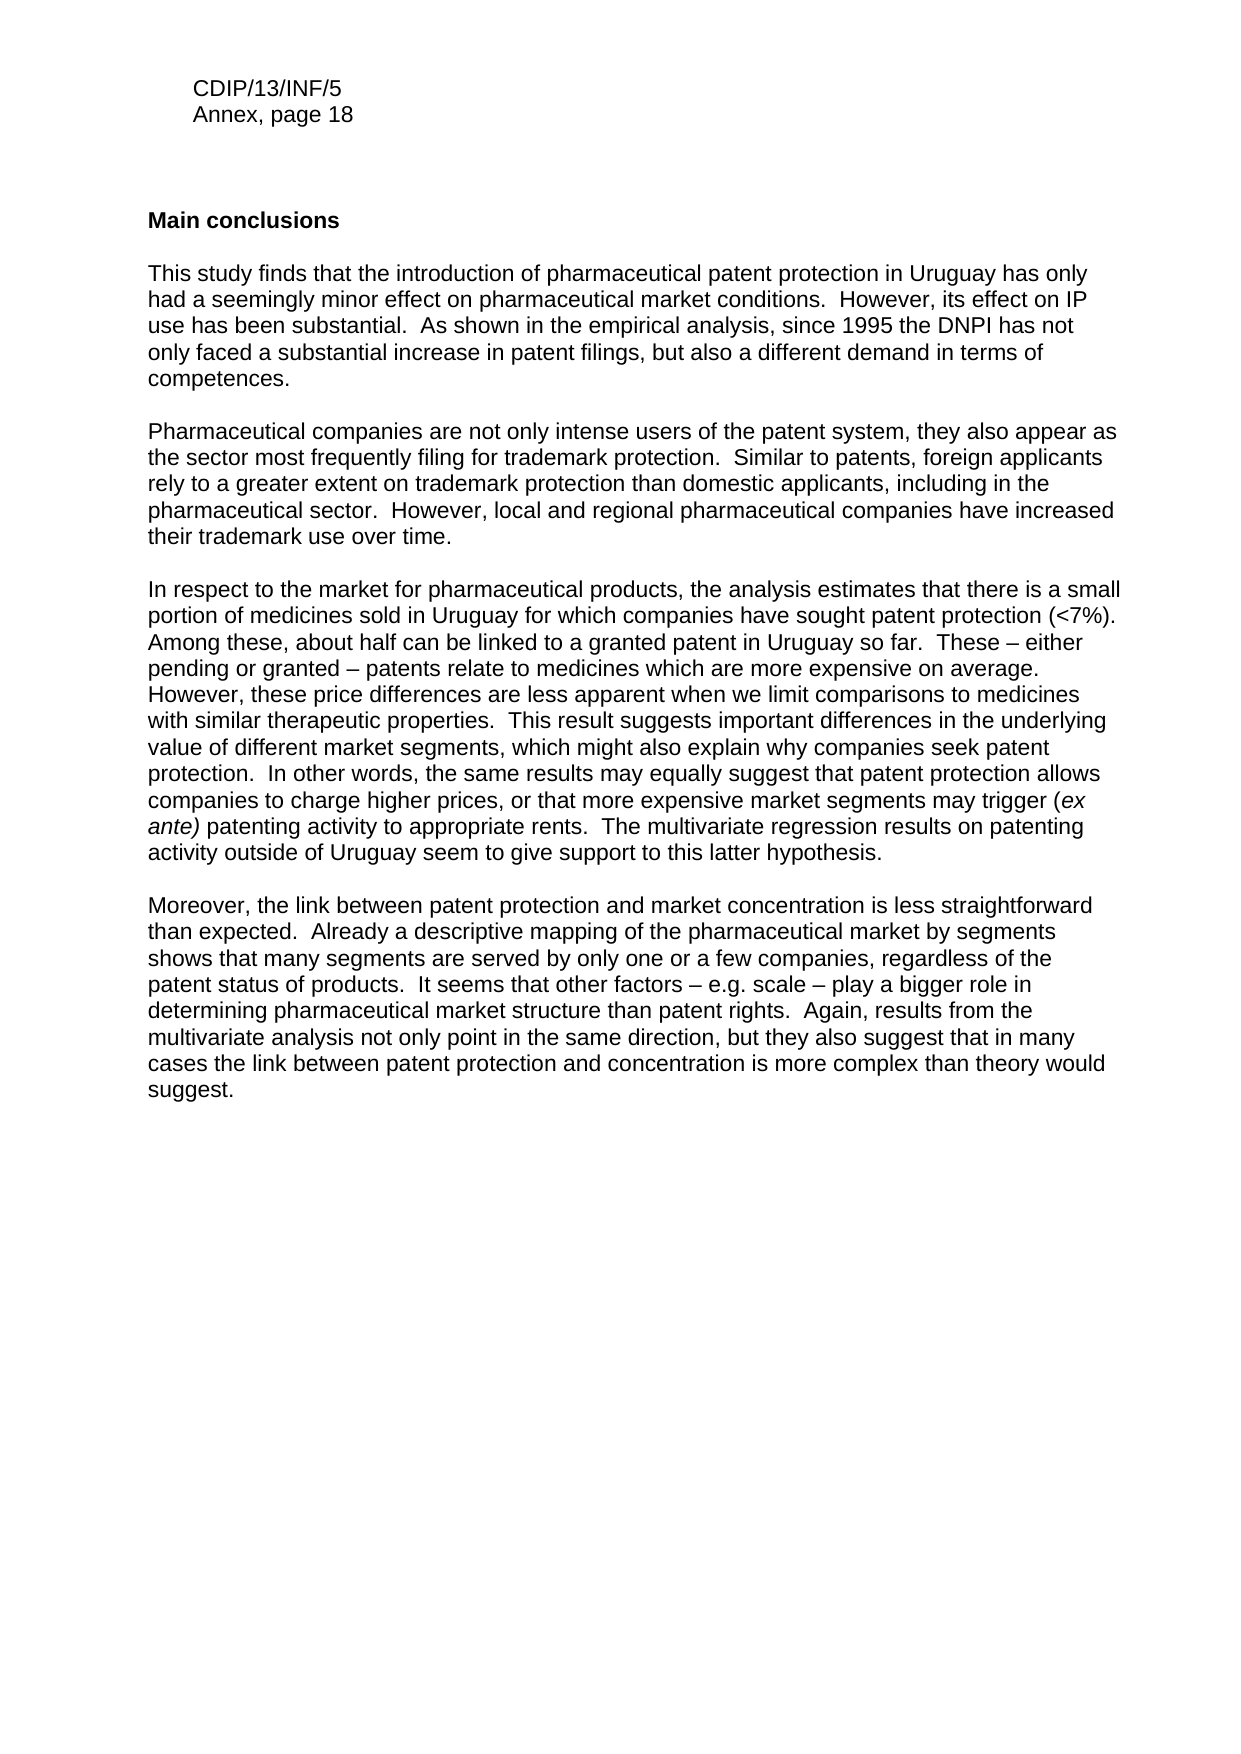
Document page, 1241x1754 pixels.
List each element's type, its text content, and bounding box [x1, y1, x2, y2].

text In respect to the market for pharmaceutical products, the analysis estimates that there is a small portion of medicines sold in Uruguay for which companies have sought patent protection (<7%). Among these, about half can be linked to a granted patent in Uruguay so far. These – either pending or granted – patents relate to medicines which are more expensive on average. However, these price differences are less apparent when we limit comparisons to medicines with similar therapeutic properties. This result suggests important differences in the underlying value of different market segments, which might also explain why companies seek patent protection. In other words, the same results may equally suggest that patent protection allows companies to charge higher prices, or that more expensive market segments may trigger (ex ante) patenting activity to appropriate rents. The multivariate regression results on patenting activity outside of Uruguay seem to give support to this latter hypothesis. [148, 576, 1122, 866]
text This study finds that the introduction of pharmaceutical patent protection in Uruguay has only had a seemingly minor effect on pharmaceutical market conditions. However, its effect on IP use has been substantial. As shown in the empirical analysis, since 1995 the DNPI has not only faced a substantial increase in patent filings, but also a different demand in terms of competences. [148, 259, 1122, 391]
text Moreover, the link between patent protection and market concentration is less straightforward than expected. Already a descriptive mapping of the pharmaceutical market by segments shows that many segments are served by only one or a few companies, regardless of the patent status of products. It seems that other factors – e.g. scale – play a bigger role in determining pharmaceutical market structure than patent rights. Again, results from the multivariate analysis not only point in the same direction, but they also suggest that in many cases the link between patent protection and concentration is more complex than theory would suggest. [148, 892, 1122, 1103]
text Pharmaceutical companies are not only intense users of the patent system, they also appear as the sector most frequently filing for trademark protection. Similar to patents, foreign applicants rely to a greater extent on trademark protection than domestic applicants, including in the pharmaceutical sector. However, local and regional pharmaceutical companies have increased their trademark use over time. [148, 418, 1122, 549]
subtitle Main conclusions [148, 207, 1122, 233]
